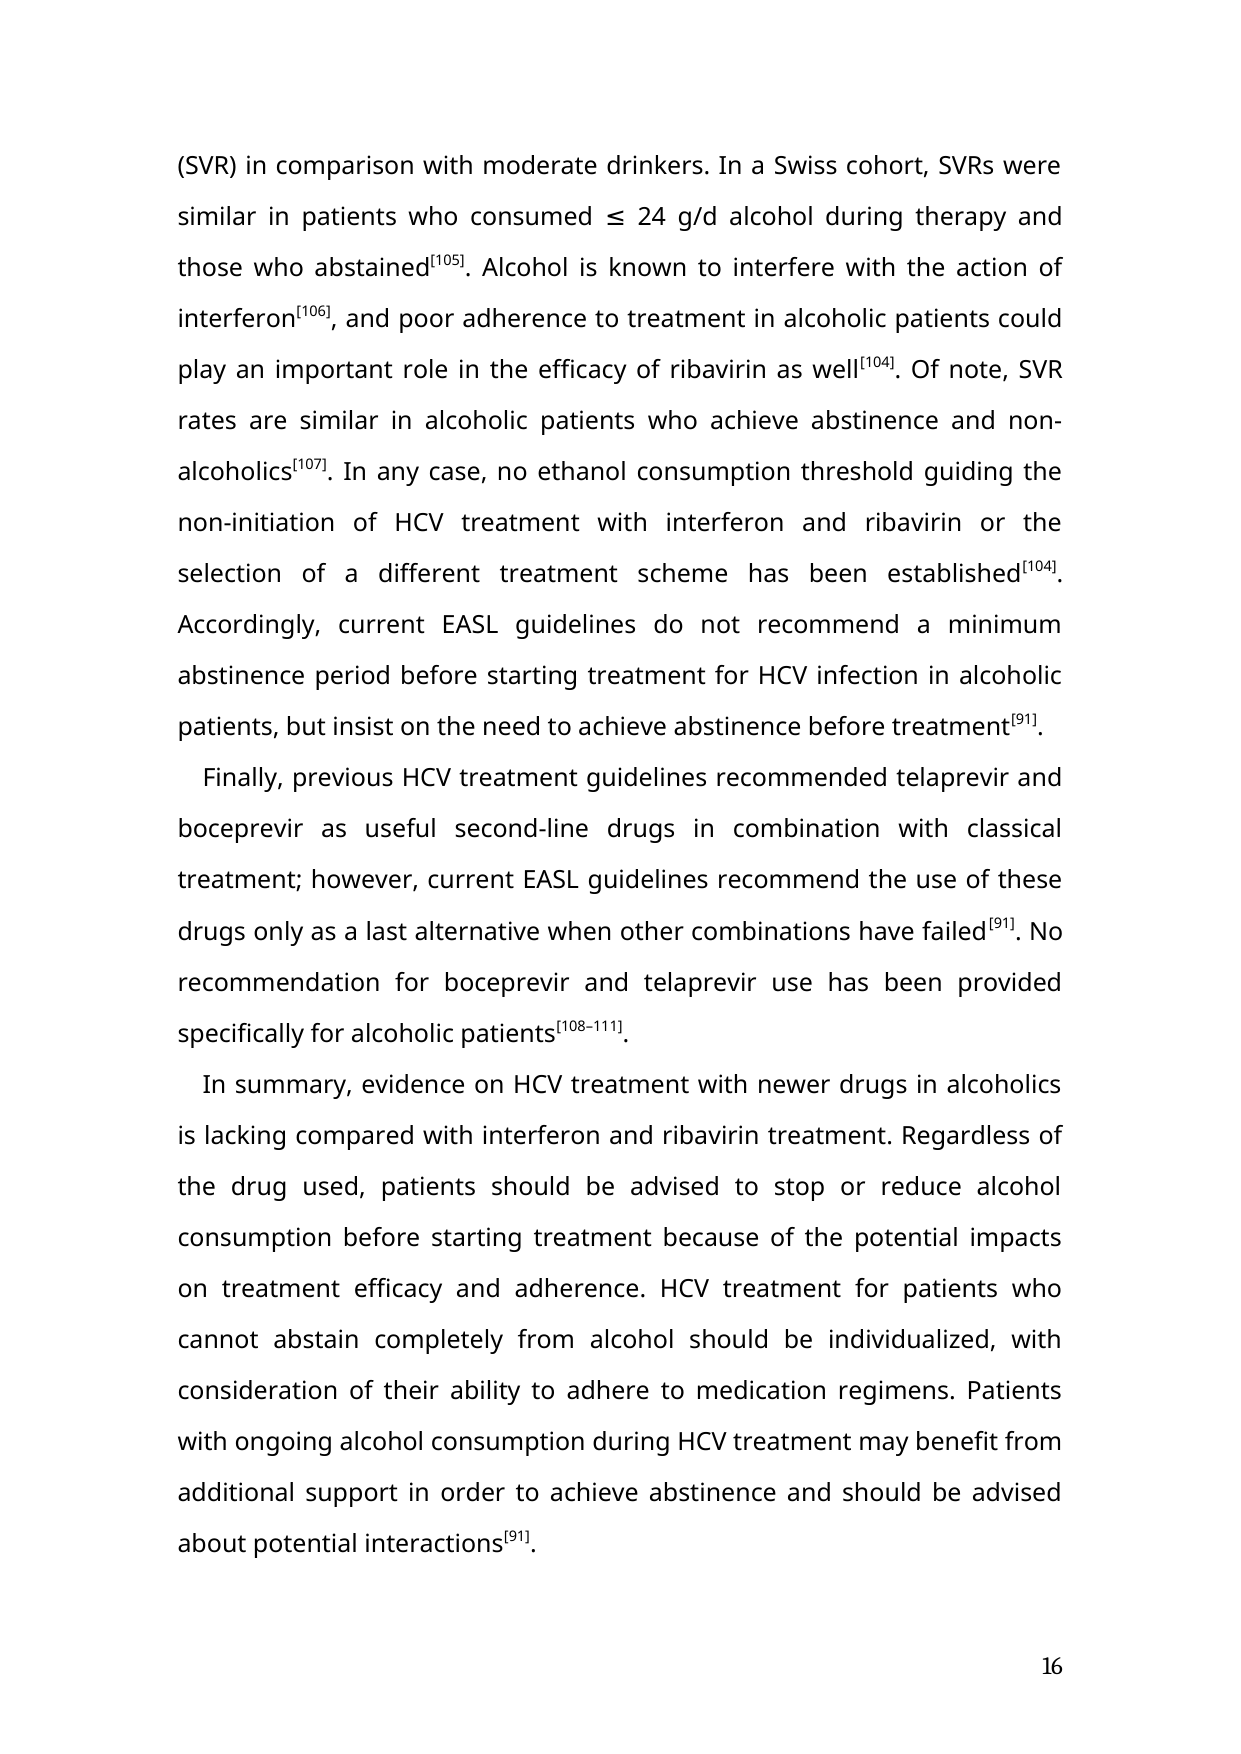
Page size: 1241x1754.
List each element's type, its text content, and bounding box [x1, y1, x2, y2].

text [177, 148, 1063, 743]
text In summary, evidence on HCV treatment with newer drugs in alcoholics is lacking compared with interferon and ribavirin treatment. Regardless of the drug used, patients should be advised to stop or reduce alcohol consumption before starting treatment because of the potential impacts on treatment efficacy and adherence. HCV treatment for patients who cannot abstain completely from alcohol should be individualized, with consideration of their ability to adhere to medication regimens. Patients with ongoing alcohol consumption during HCV treatment may benefit from additional support in order to achieve abstinence and should be advised about potential interactions[91]. [177, 1066, 1063, 1560]
text Finally, previous HCV treatment guidelines recommended telaprevir and boceprevir as useful second-line drugs in combination with classical treatment; however, current EASL guidelines recommend the use of these drugs only as a last alternative when other combinations have failed[91]. No recommendation for boceprevir and telaprevir use has been provided specifically for alcoholic patients[108–111]. [177, 760, 1063, 1049]
